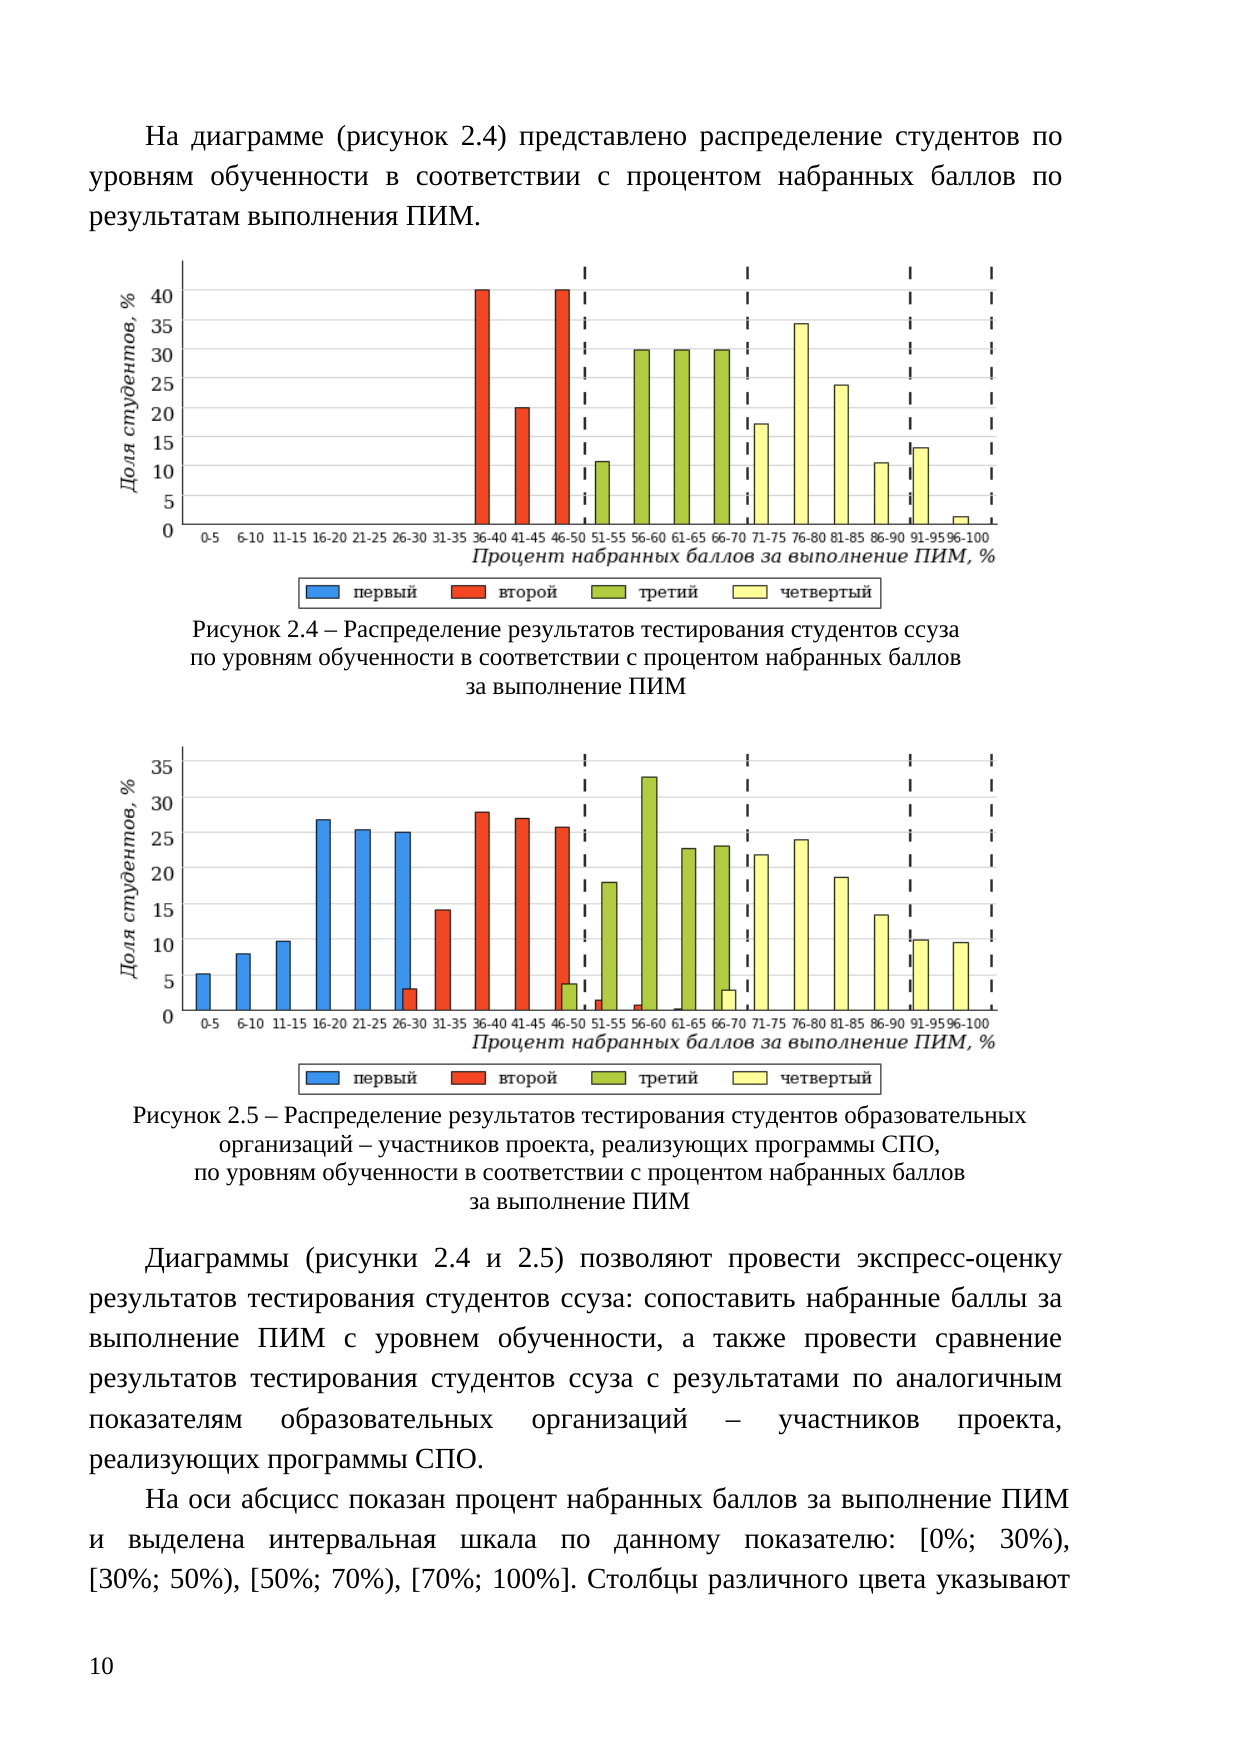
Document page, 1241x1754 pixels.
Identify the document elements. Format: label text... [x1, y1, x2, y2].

picture [107, 725, 1053, 1100]
text На диаграмме (рисунок 2.4) представлено распределение студентов по уровням обученности в соответствии с процентом набранных баллов по результатам выполнения ПИМ. [89, 118, 1063, 232]
picture [107, 238, 1053, 614]
text Диаграммы (рисунки 2.4 и 2.5) позволяют провести экспресс-оценку результатов тестирования студентов ссуза: сопоставить набранные баллы за выполнение ПИМ с уровнем обученности, а также провести сравнение результатов тестирования студентов ссуза с результатами по аналогичным показателям образовательных организаций – участников проекта, реализующих программы СПО. [89, 1240, 1063, 1474]
